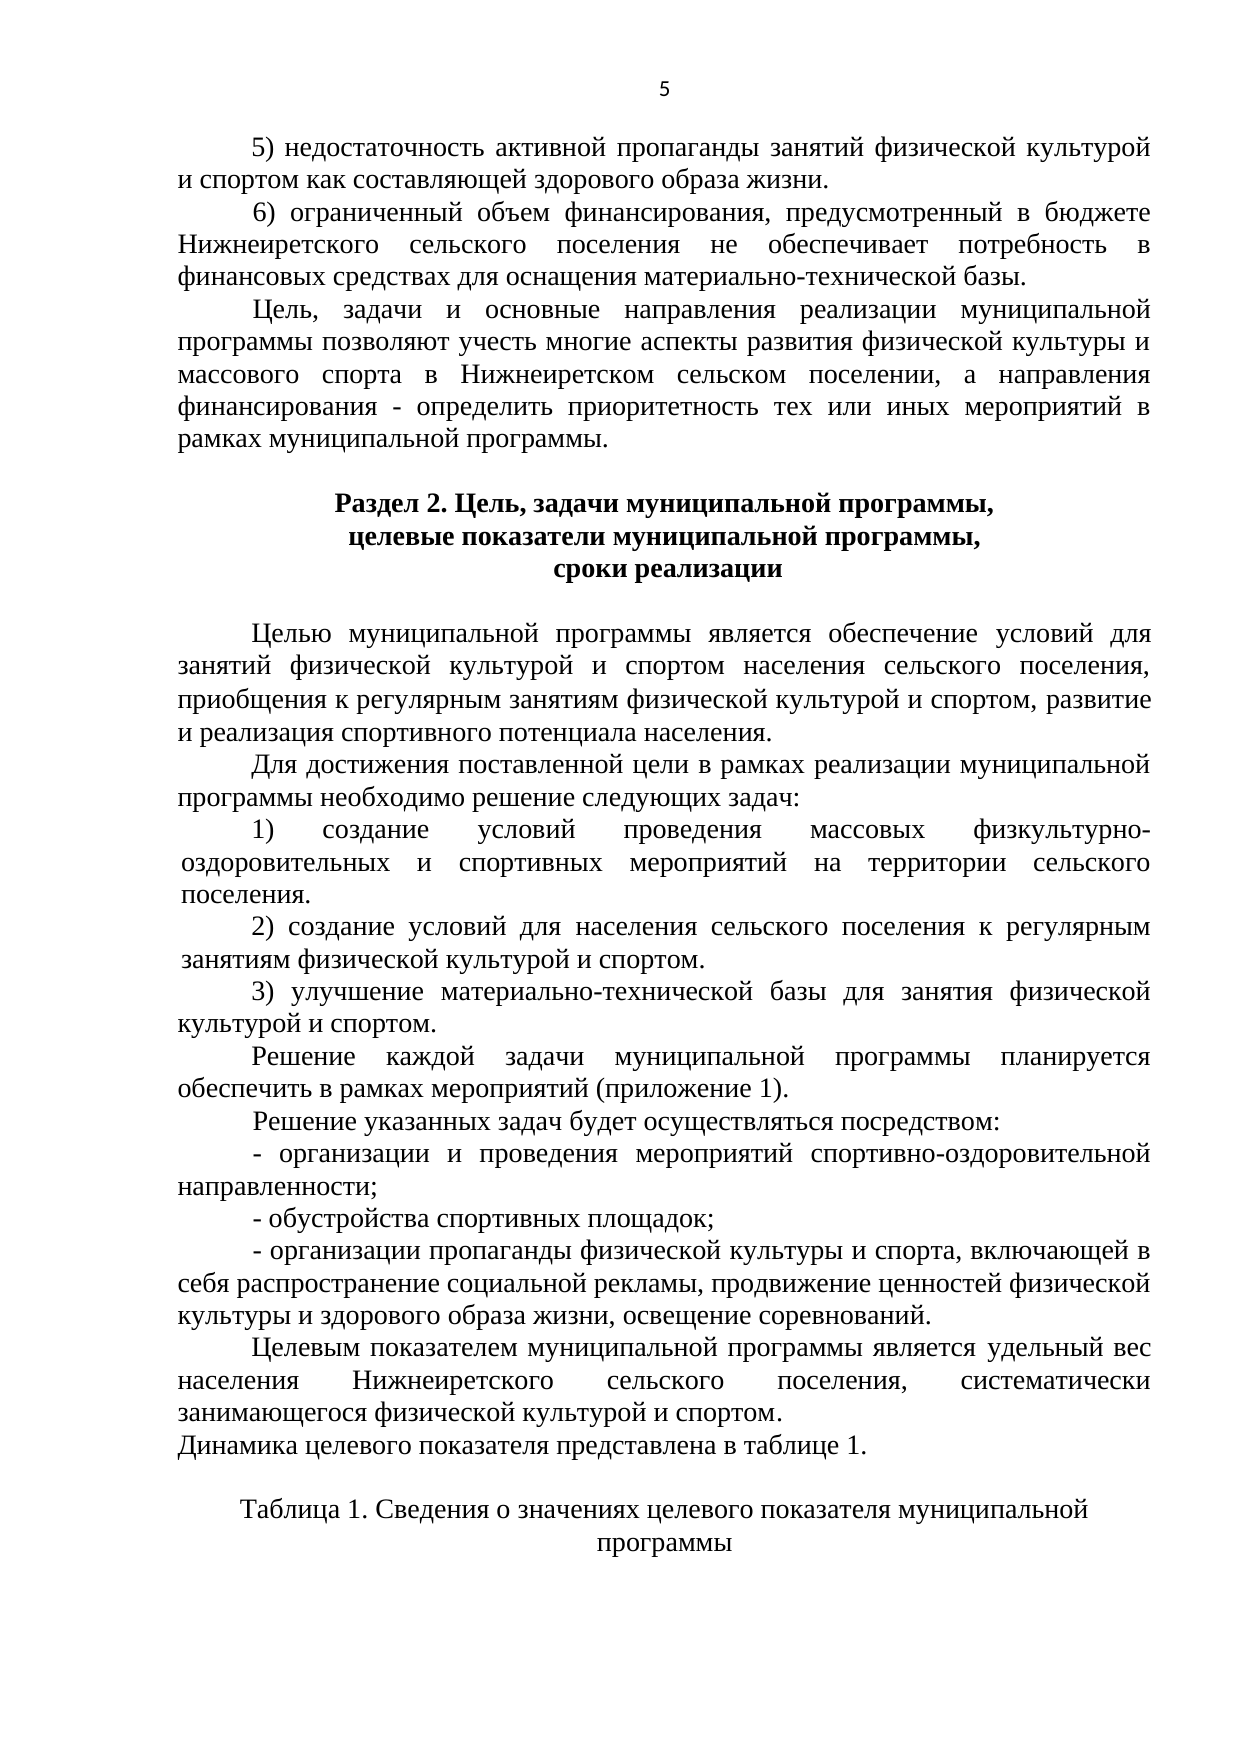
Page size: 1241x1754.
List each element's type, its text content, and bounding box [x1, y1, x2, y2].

text Динамика целевого показателя представлена в таблице 1. [177, 1428, 1152, 1460]
text - организации и проведения мероприятий спортивно-оздоровительной направленности; [177, 1136, 1152, 1201]
text - обустройства спортивных площадок; [177, 1201, 1152, 1233]
text Цель, задачи и основные направления реализации муниципальной программы позволяют учесть многие аспекты развития физической культуры и массового спорта в Нижнеиретском сельском поселении, а направления финансирования - определить приоритетность тех или иных мероприятий в рамках муниципальной программы. [177, 292, 1152, 454]
text Таблица 1. Сведения о значениях целевого показателя муниципальной программы [177, 1492, 1152, 1557]
subtitle сроки реализации [177, 551, 1152, 583]
text 6) ограниченный объем финансирования, предусмотренный в бюджете Нижнеиретского сельского поселения не обеспечивает потребность в финансовых средствах для оснащения материально-технической базы. [177, 195, 1152, 292]
text 5) недостаточность активной пропаганды занятий физической культурой и спортом как составляющей здорового образа жизни. [177, 130, 1152, 195]
subtitle целевые показатели муниципальной программы, [177, 519, 1152, 551]
text 1) создание условий проведения массовых физкультурно-оздоровительных и спортивных мероприятий на территории сельского поселения. [181, 812, 1152, 909]
text 3) улучшение материально-технической базы для занятия физической культурой и спортом. [177, 974, 1152, 1039]
text Решение указанных задач будет осуществляться посредством: [177, 1104, 1152, 1136]
subtitle Раздел 2. Цель, задачи муниципальной программы, [177, 486, 1152, 519]
text 2) создание условий для населения сельского поселения к регулярным занятиям физической культурой и спортом. [181, 909, 1152, 974]
text Целевым показателем муниципальной программы является удельный вес населения Нижнеиретского сельского поселения, систематически занимающегося физической культурой и спортом. [177, 1331, 1152, 1428]
text Для достижения поставленной цели в рамках реализации муниципальной программы необходимо решение следующих задач: [177, 747, 1152, 812]
text - организации пропаганды физической культуры и спорта, включающей в себя распространение социальной рекламы, продвижение ценностей физической культуры и здорового образа жизни, освещение соревнований. [177, 1233, 1152, 1331]
text Целью муниципальной программы является обеспечение условий для занятий физической культурой и спортом населения сельского поселения, приобщения к регулярным занятиям физической культурой и спортом, развитие и реализация спортивного потенциала населения. [177, 616, 1152, 747]
text Решение каждой задачи муниципальной программы планируется обеспечить в рамках мероприятий (приложение 1). [177, 1039, 1152, 1104]
